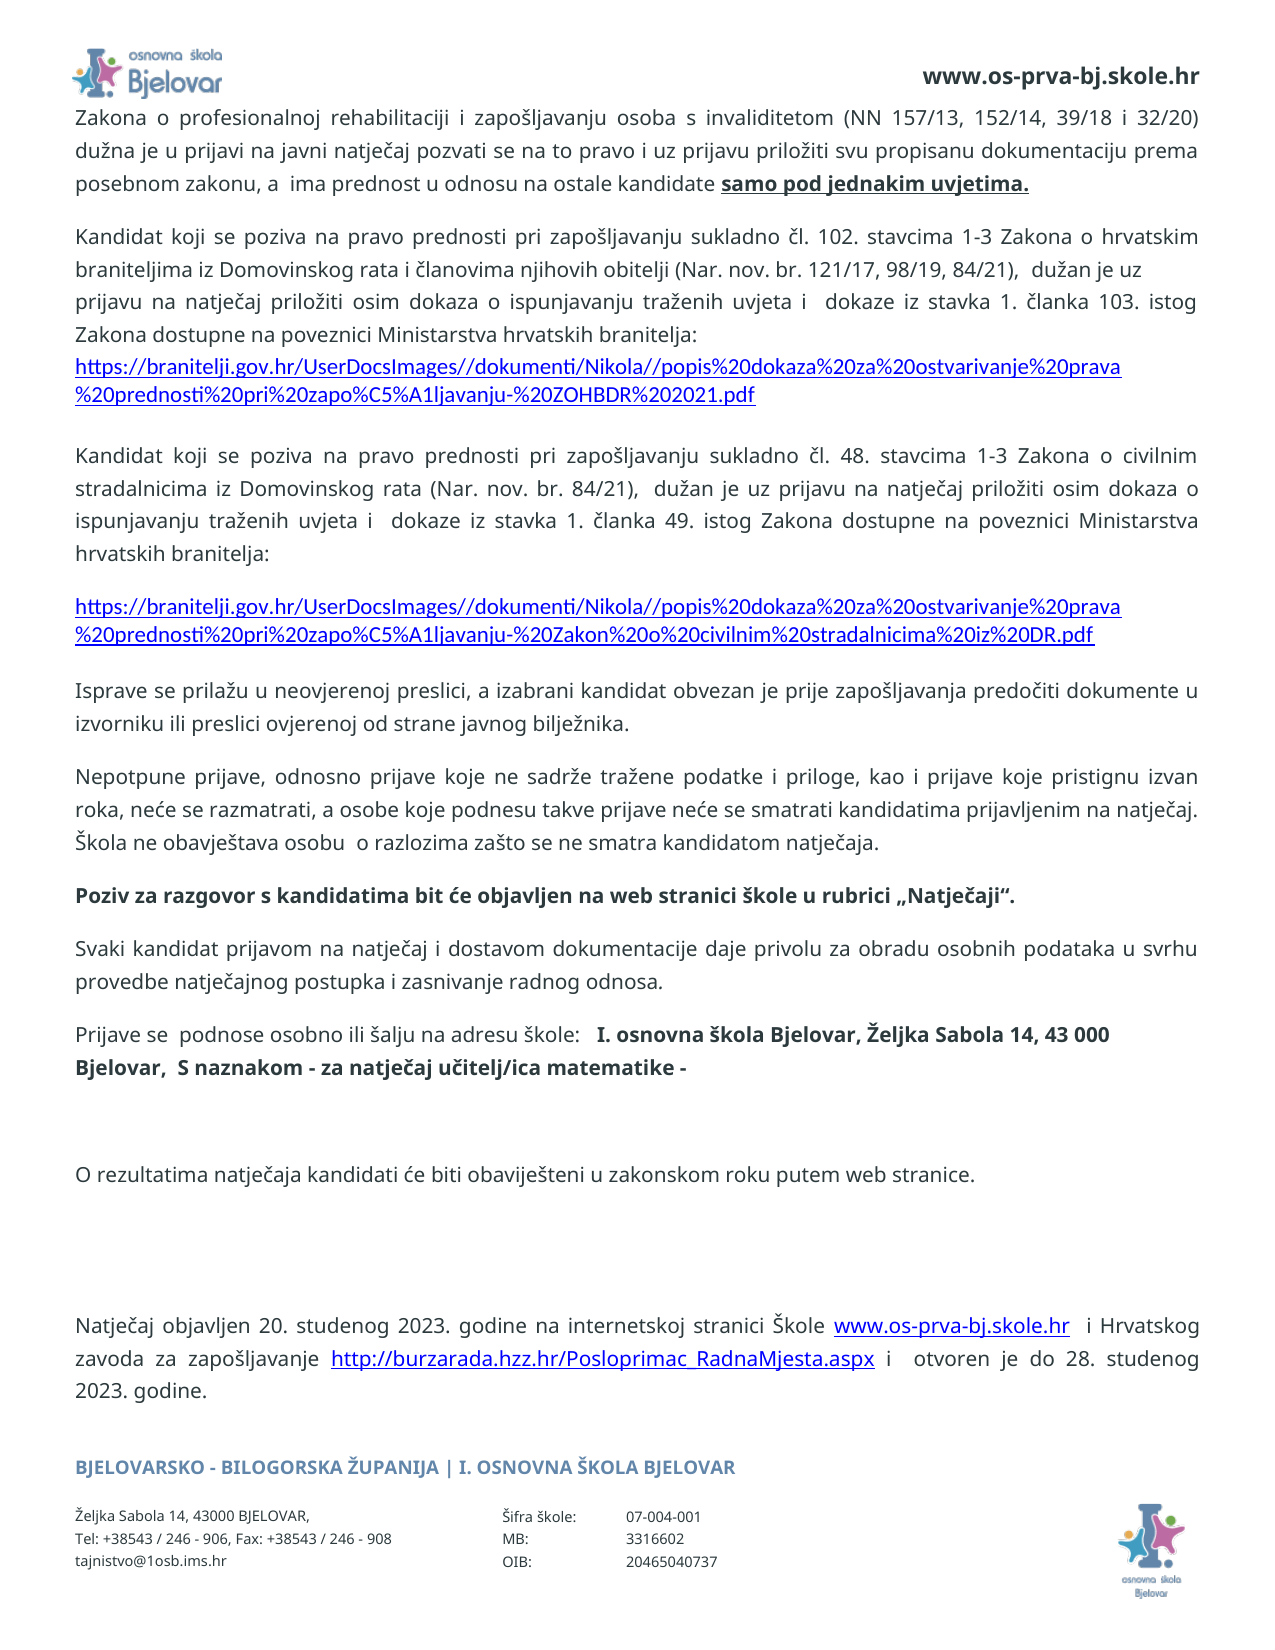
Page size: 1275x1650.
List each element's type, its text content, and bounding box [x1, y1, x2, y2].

text Prijave se podnose osobno ili šalju na adresu škole: I. osnovna škola Bjelovar, Željka Sabola 14, 43 000 Bjelovar, S naznakom - za natječaj učitelj/ica matematike - [75, 1021, 1200, 1082]
text Zakona o profesionalnoj rehabilitaciji i zapošljavanju osoba s invaliditetom (NN 157/13, 152/14, 39/18 i 32/20) dužna je u prijavi na javni natječaj pozvati se na to pravo i uz prijavu priložiti svu propisanu dokumentaciju prema posebnom zakonu, a ima prednost u odnosu na ostale kandidate samo pod jednakim uvjetima. [75, 103, 1200, 197]
text Kandidat koji se poziva na pravo prednosti pri zapošljavanju sukladno čl. 102. stavcima 1-3 Zakona o hrvatskim braniteljima iz Domovinskog rata i članovima njihovih obitelji (Nar. nov. br. 121/17, 98/19, 84/21), dužan je uz [75, 222, 1200, 283]
text Nepotpune prijave, odnosno prijave koje ne sadrže tražene podatke i priloge, kao i prijave koje pristignu izvan roka, neće se razmatrati, a osobe koje podnesu takve prijave neće se smatrati kandidatima prijavljenim na natječaj. Škola ne obavještava osobu o razlozima zašto se ne smatra kandidatom natječaja. [75, 762, 1200, 856]
text prijavu na natječaj priložiti osim dokaza o ispunjavanju traženih uvjeta i dokaze iz stavka 1. članka 103. istog Zakona dostupne na poveznici Ministarstva hrvatskih branitelja: [75, 287, 1200, 348]
text https://branitelji.gov.hr/UserDocsImages//dokumenti/Nikola//popis%20dokaza%20za%20ostvarivanje%20prava%20prednosti%20pri%20zapo%C5%A1ljavanju-%20Zakon%20o%20civilnim%20stradalnicima%20iz%20DR.pdf [75, 592, 1200, 648]
picture [71, 48, 222, 98]
text Isprave se prilažu u neovjerenoj preslici, a izabrani kandidat obvezan je prije zapošljavanja predočiti dokumente u izvorniku ili preslici ovjerenoj od strane javnog bilježnika. [75, 676, 1200, 737]
text O rezultatima natječaja kandidati će biti obaviješteni u zakonskom roku putem web stranice. [75, 1160, 1200, 1188]
text Kandidat koji se poziva na pravo prednosti pri zapošljavanju sukladno čl. 48. stavcima 1-3 Zakona o civilnim stradalnicima iz Domovinskog rata (Nar. nov. br. 84/21), dužan je uz prijavu na natječaj priložiti osim dokaza o ispunjavanju traženih uvjeta i dokaze iz stavka 1. članka 49. istog Zakona dostupne na poveznici Ministarstva hrvatskih branitelja: [75, 441, 1200, 567]
text Poziv za razgovor s kandidatima bit će objavljen na web stranici škole u rubrici „Natječaji“. [75, 881, 1200, 909]
text https://branitelji.gov.hr/UserDocsImages//dokumenti/Nikola//popis%20dokaza%20za%20ostvarivanje%20prava%20prednosti%20pri%20zapo%C5%A1ljavanju-%20ZOHBDR%202021.pdf [75, 352, 1200, 408]
text Natječaj objavljen 20. studenog 2023. godine na internetskoj stranici Škole www.os-prva-bj.skole.hr i Hrvatskog zavoda za zapošljavanje http://burzarada.hzz.hr/Posloprimac_RadnaMjesta.aspx i otvoren je do 28. studenog 2023. godine. [75, 1311, 1200, 1405]
text Svaki kandidat prijavom na natječaj i dostavom dokumentacije daje privolu za obradu osobnih podataka u svrhu provedbe natječajnog postupka i zasnivanje radnog odnosa. [75, 934, 1200, 996]
picture [1117, 1503, 1185, 1598]
